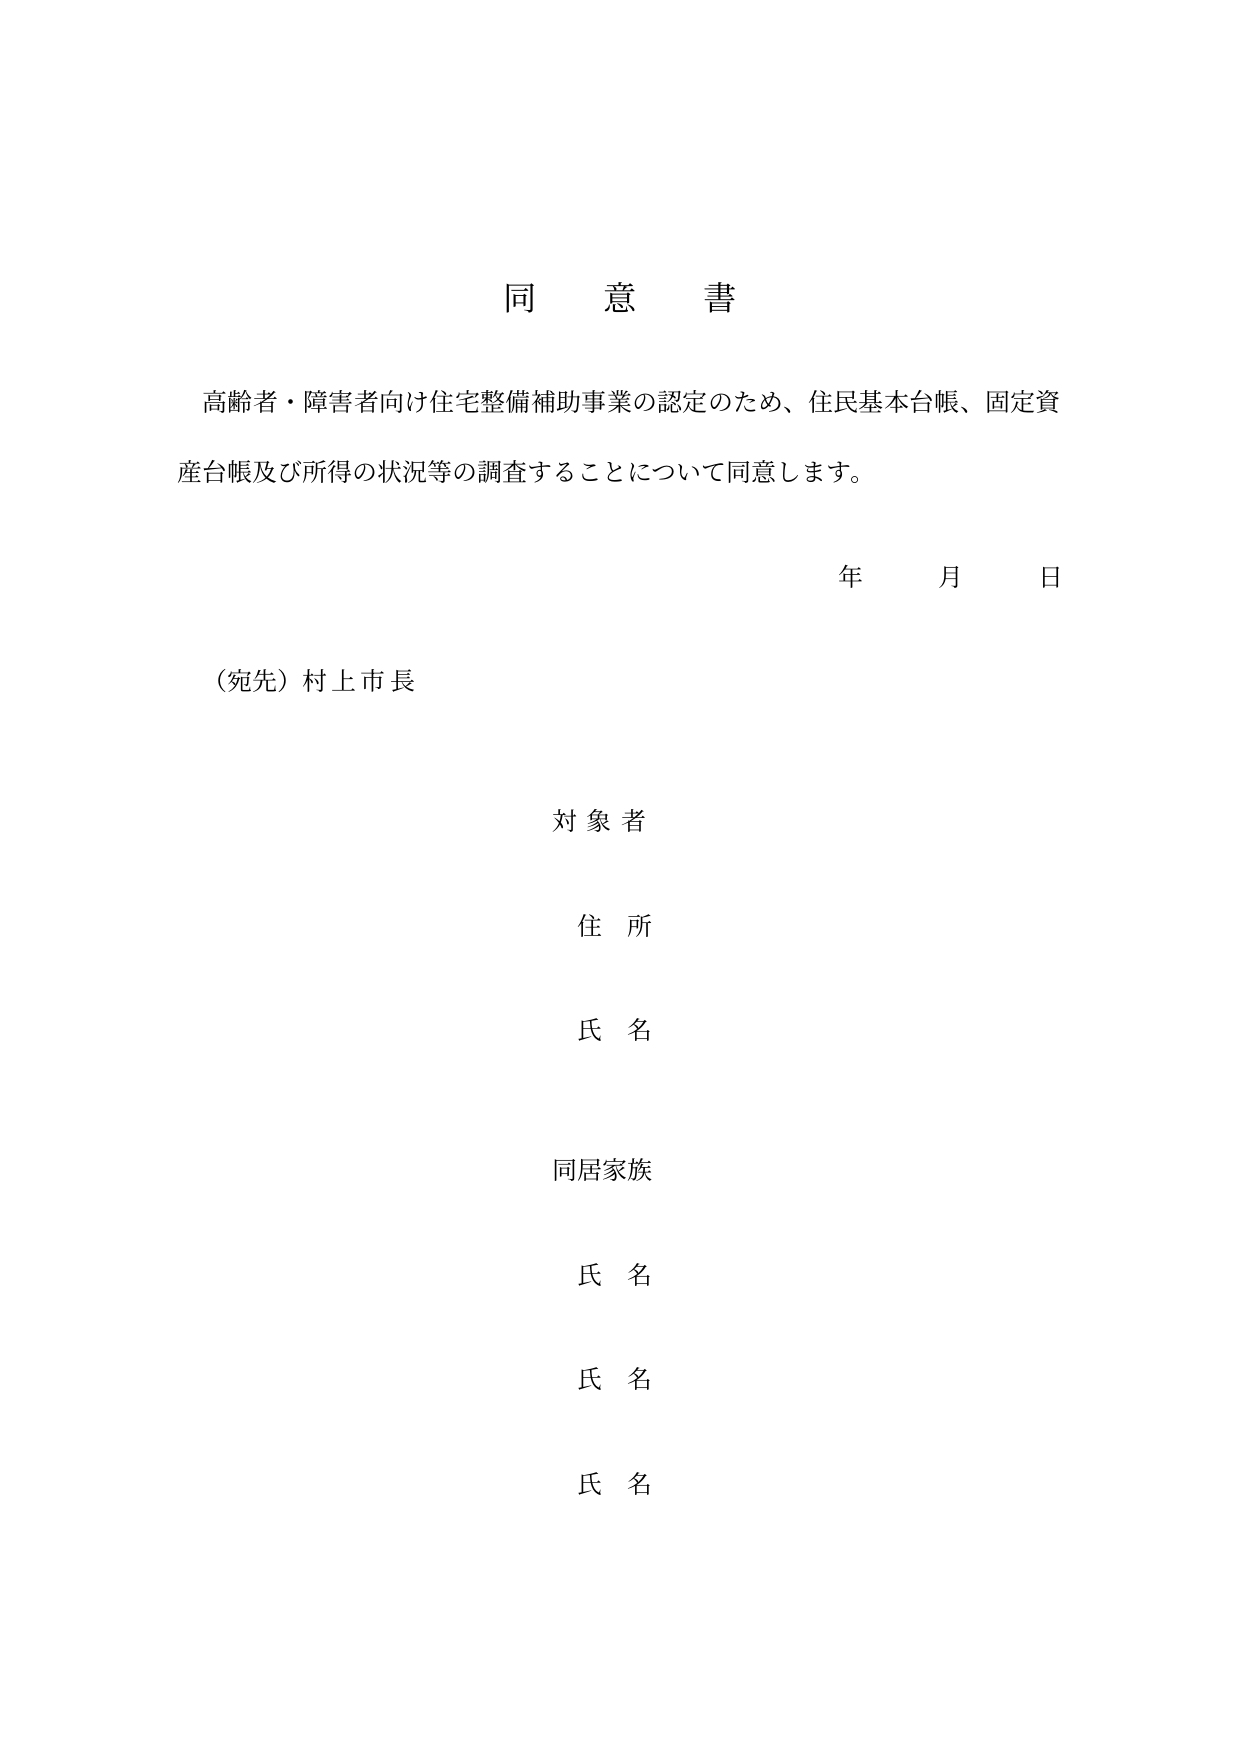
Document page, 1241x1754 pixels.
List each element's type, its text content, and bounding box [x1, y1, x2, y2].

text 同 意 書 [177, 261, 1063, 331]
text 氏 名 [177, 994, 1063, 1064]
text 氏 名 [177, 1238, 1063, 1308]
text 氏 名 [177, 1343, 1063, 1413]
text （宛先）村上市長 [177, 645, 1063, 715]
text 氏 名 [177, 1448, 1063, 1518]
text 高齢者・障害者向け住宅整備補助事業の認定のため、住民基本台帳、固定資産台帳及び所得の状況等の調査することについて同意します。 [177, 366, 1063, 506]
text 対象者 [177, 785, 1063, 854]
text 住 所 [177, 889, 1063, 959]
text 年 月 日 [177, 541, 1063, 610]
text 同居家族 [177, 1134, 1063, 1203]
